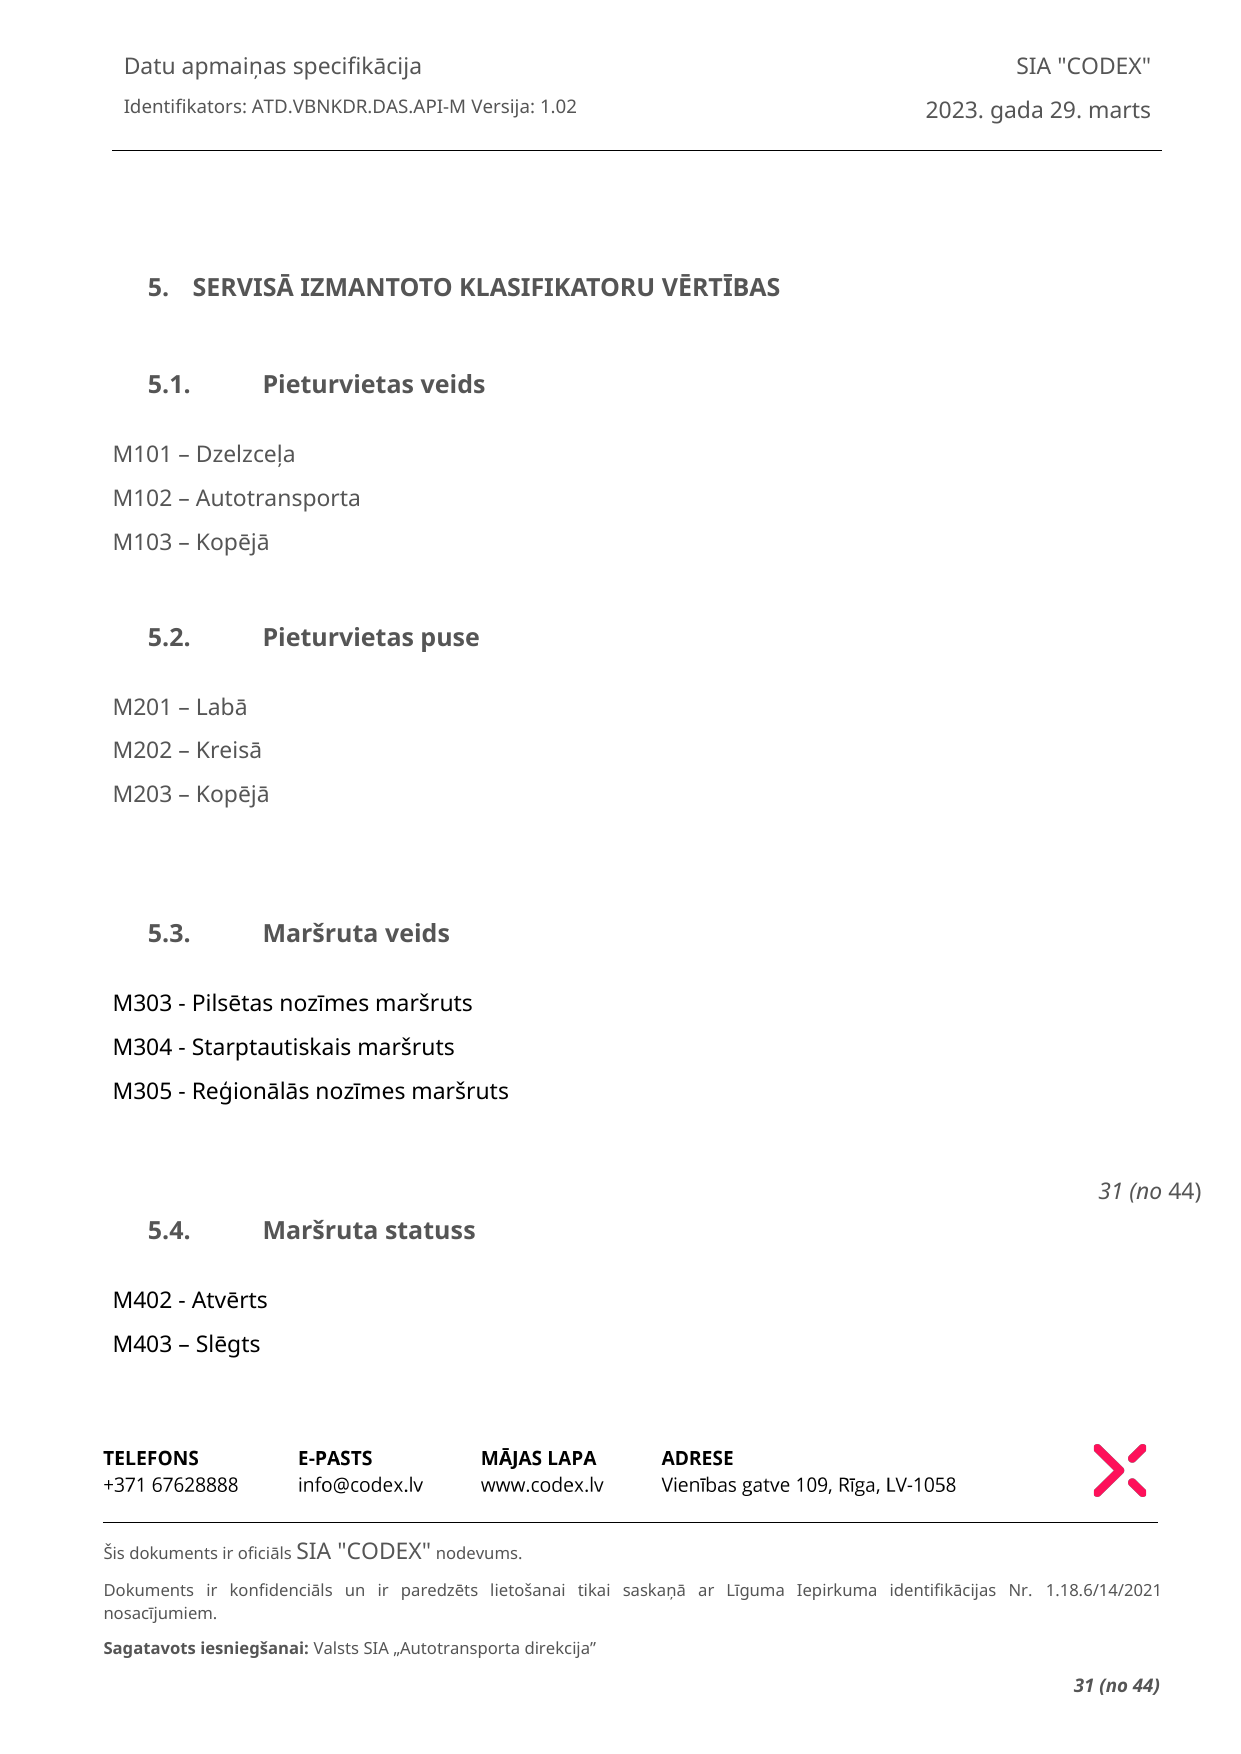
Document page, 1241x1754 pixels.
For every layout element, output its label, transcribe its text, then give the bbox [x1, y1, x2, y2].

subtitle Pieturvietas puse [148, 619, 1162, 653]
text M203 – Kopējā [112, 778, 1162, 809]
subtitle Servisā izmantoto klasifikatoru vērtības [148, 270, 1162, 304]
subtitle Maršruta veids [148, 916, 1162, 950]
text M101 – Dzelzceļa [112, 438, 1162, 469]
subtitle Pieturvietas veids [148, 366, 1162, 400]
text M303 - Pilsētas nozīmes maršruts [112, 987, 1162, 1018]
picture [1093, 1444, 1147, 1497]
text M201 – Labā [112, 691, 1162, 722]
text M304 - Starptautiskais maršruts [112, 1031, 1162, 1062]
text M202 – Kreisā [112, 734, 1162, 766]
picture [103, 1444, 957, 1497]
subtitle Maršruta statuss [148, 1212, 1162, 1246]
text M402 - Atvērts [112, 1284, 1162, 1315]
text M103 – Kopējā [112, 525, 1162, 557]
text M403 – Slēgts [112, 1328, 1162, 1359]
text M305 - Reģionālās nozīmes maršruts [112, 1075, 1162, 1106]
text M102 – Autotransporta [112, 482, 1162, 513]
